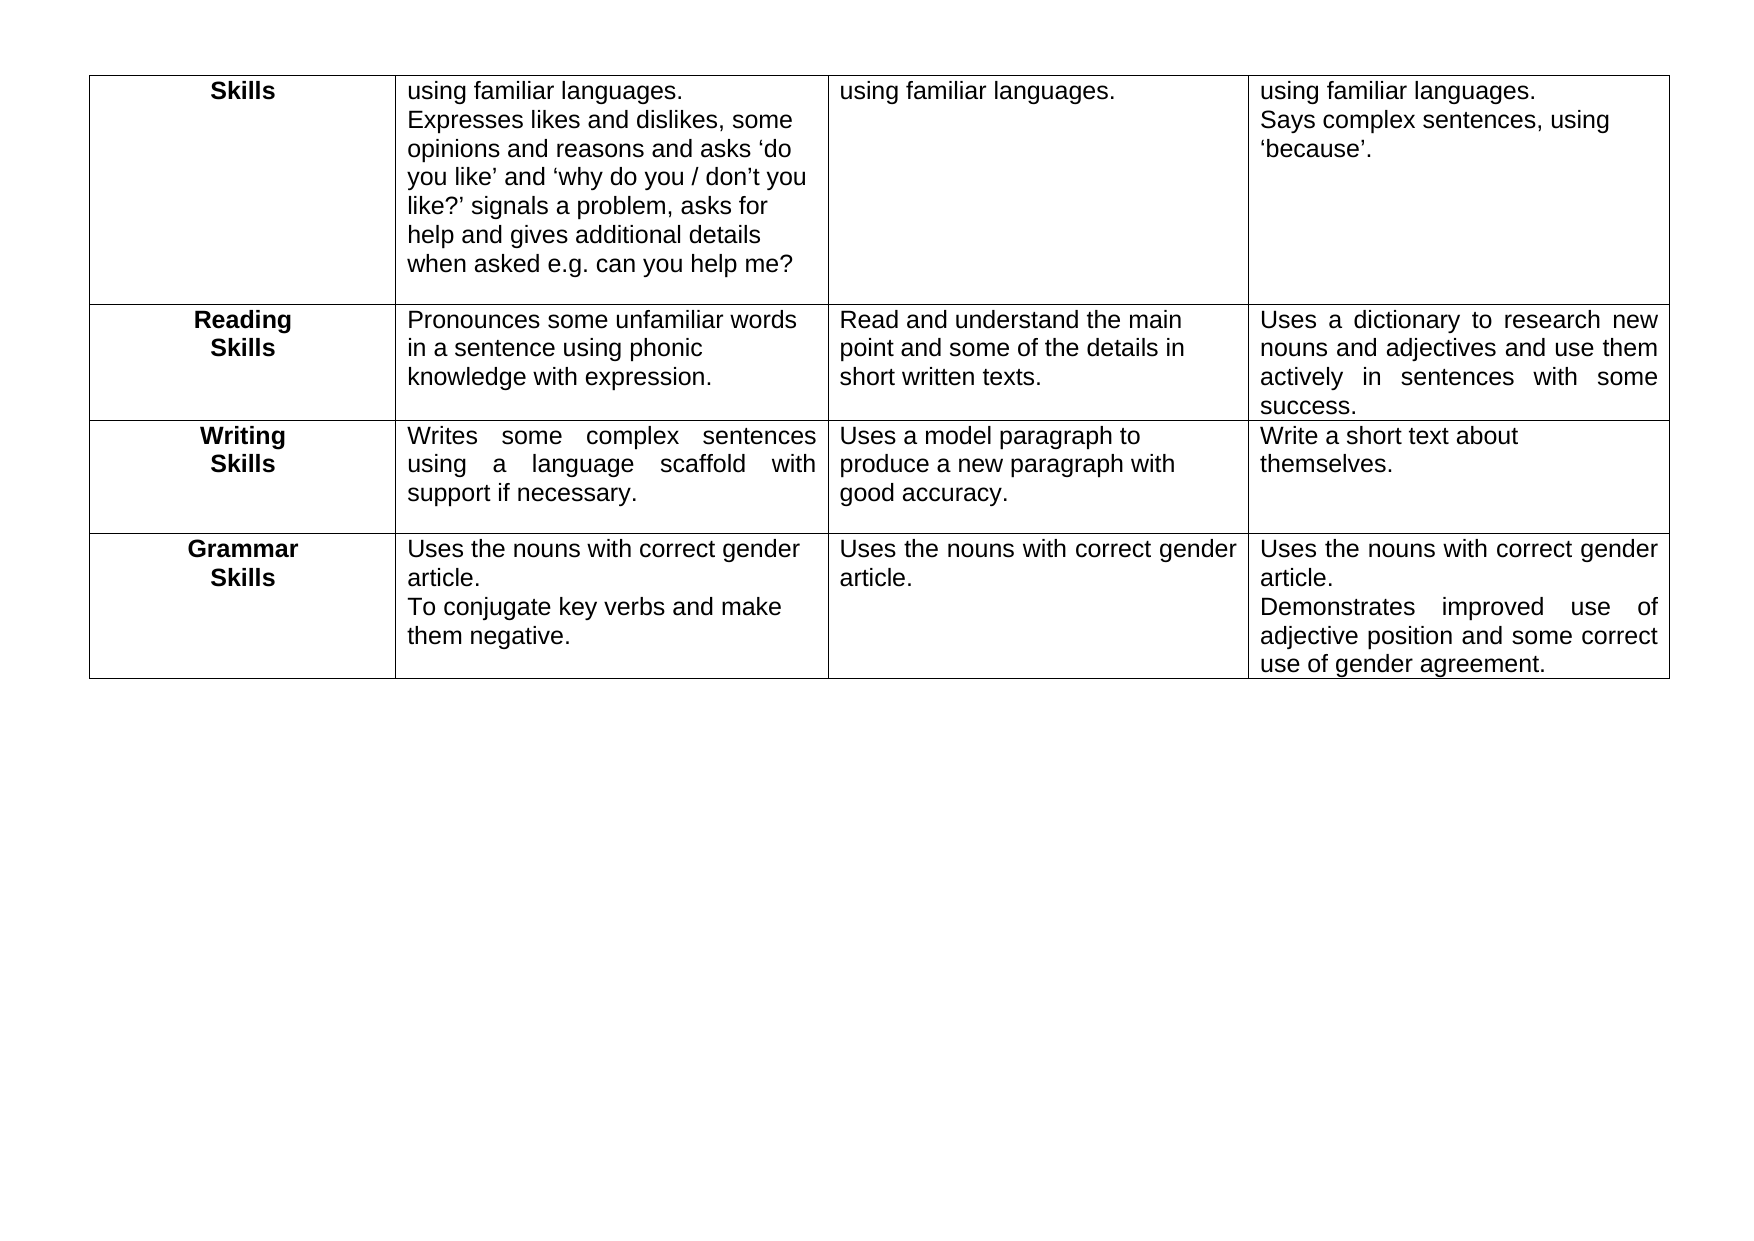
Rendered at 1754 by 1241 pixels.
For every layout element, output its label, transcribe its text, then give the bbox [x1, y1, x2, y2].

table_cell Reading Skills [90, 305, 395, 420]
table_cell Grammar Skills [90, 534, 395, 678]
table_cell Uses the nouns with correct gender article. Demonstrates improved use of adjective position and some correct use of gender agreement. [1249, 534, 1669, 678]
table_cell Writing Skills [90, 421, 395, 533]
table_cell Uses a dictionary to research new nouns and adjectives and use them actively in sentences with some success. [1249, 305, 1669, 420]
table_cell Pronounces some unfamiliar words in a sentence using phonic knowledge with expression. [396, 305, 828, 420]
table_cell Writes some complex sentences using a language scaffold with support if necessary. [396, 421, 828, 533]
table_cell Read and understand the main point and some of the details in short written texts. [829, 305, 1248, 420]
table_cell Uses the nouns with correct gender article. [829, 534, 1248, 678]
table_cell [1249, 76, 1669, 304]
table_cell Write a short text about themselves. [1249, 421, 1669, 533]
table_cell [829, 76, 1248, 304]
table_cell Speaking Skills [90, 76, 395, 304]
table_cell Uses the nouns with correct gender article. To conjugate key verbs and make them negative. [396, 534, 828, 678]
table_cell Uses a model paragraph to produce a new paragraph with good accuracy. [829, 421, 1248, 533]
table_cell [396, 76, 828, 304]
